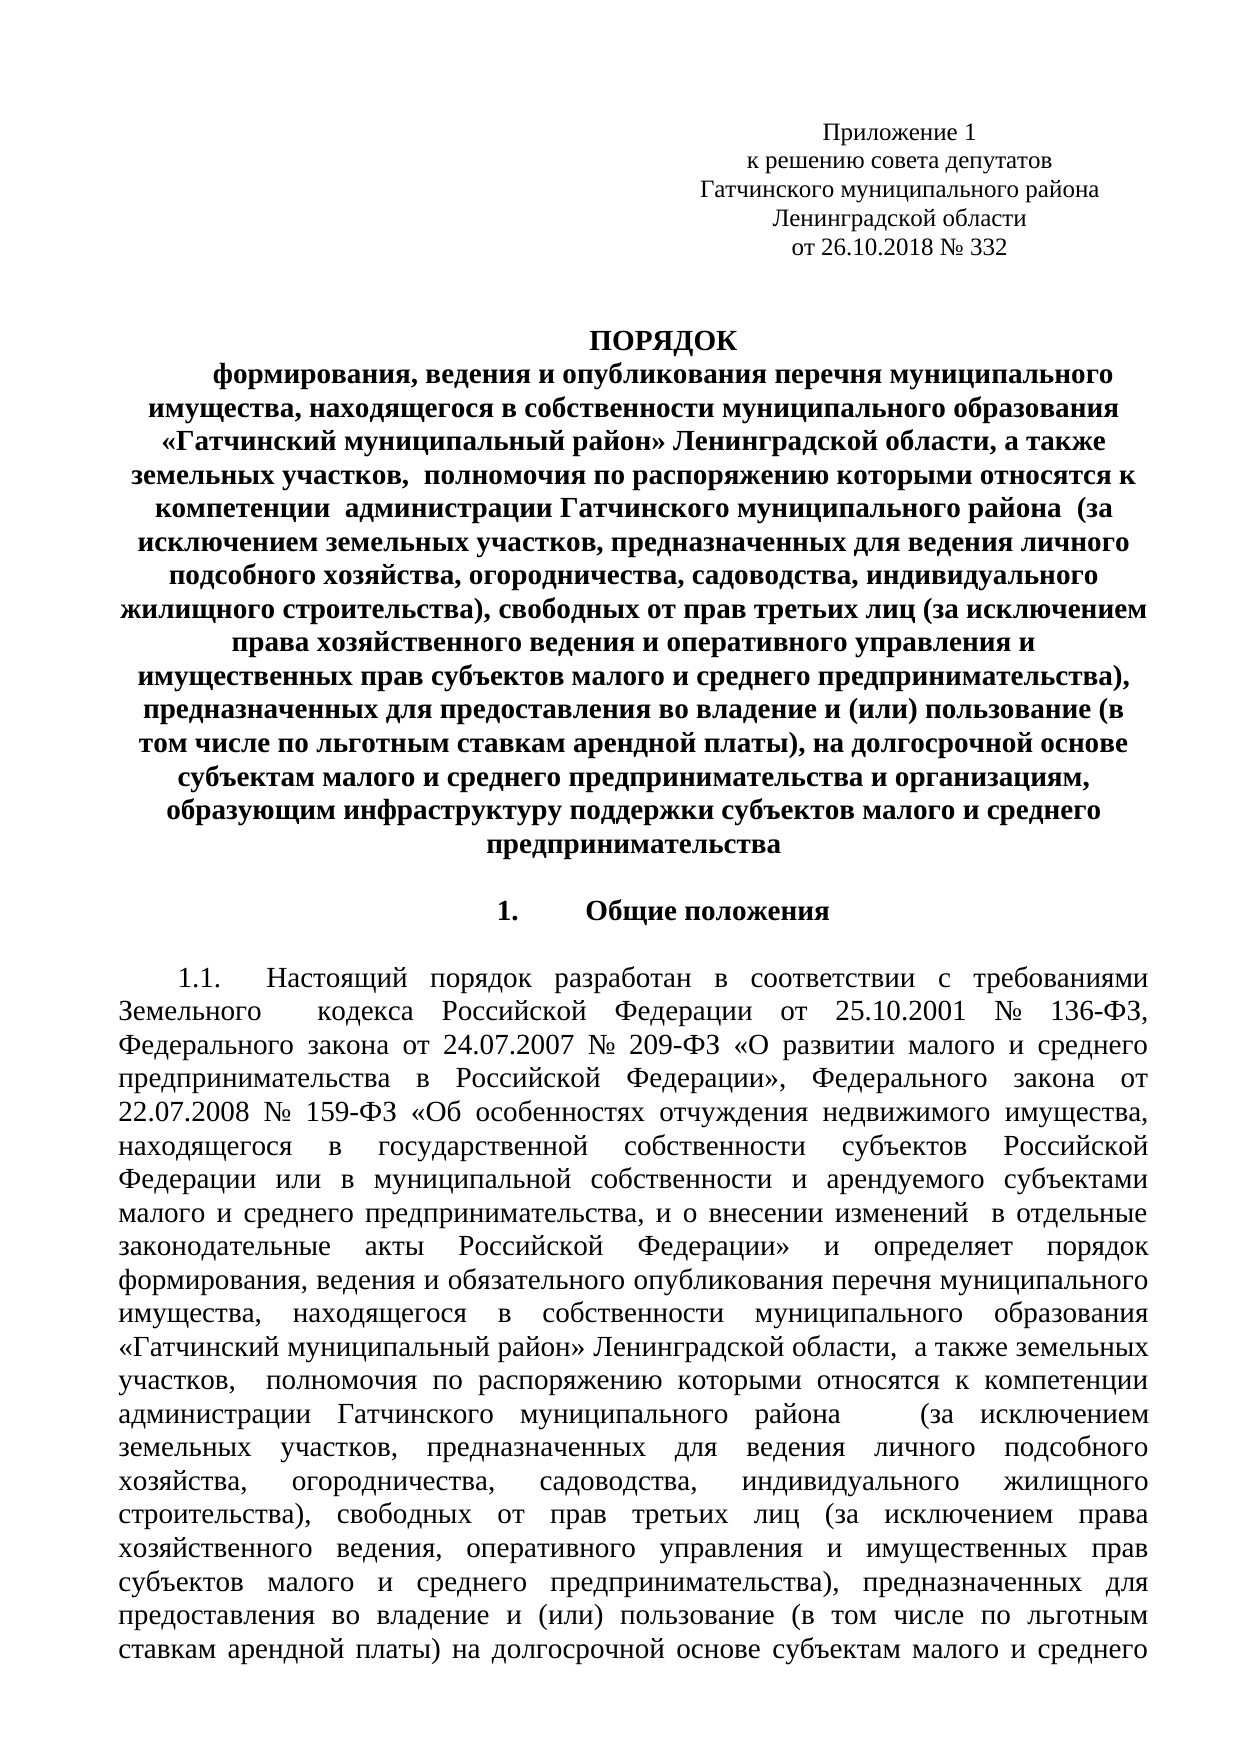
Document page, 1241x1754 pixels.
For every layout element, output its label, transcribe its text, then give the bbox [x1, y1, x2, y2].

text от 26.10.2018 № 332 [650, 232, 1149, 260]
list Общие положения [118, 893, 1149, 926]
text формирования, ведения и опубликования перечня муниципального имущества, находящегося в собственности муниципального образования «Гатчинский муниципальный район» Ленинградской области, а также земельных участков, полномочия по распоряжению которыми относятся к компетенции администрации Гатчинского муниципального района (за исключением земельных участков, предназначенных для ведения личного подсобного хозяйства, огородничества, садоводства, индивидуального жилищного строительства), свободных от прав третьих лиц (за исключением права хозяйственного ведения и оперативного управления и имущественных прав субъектов малого и среднего предпринимательства), предназначенных для предоставления во владение и (или) пользование (в том числе по льготным ставкам арендной платы), на долгосрочной основе субъектам малого и среднего предпринимательства и организациям, образующим инфраструктуру поддержки субъектов малого и среднего предпринимательства [118, 356, 1149, 859]
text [118, 960, 1149, 1664]
text Гатчинского муниципального района [650, 174, 1149, 203]
text Ленинградской области [650, 203, 1149, 232]
text Приложение 1 [650, 117, 1149, 145]
text к решению совета депутатов [650, 145, 1149, 174]
text ПОРЯДОК [118, 323, 1149, 356]
